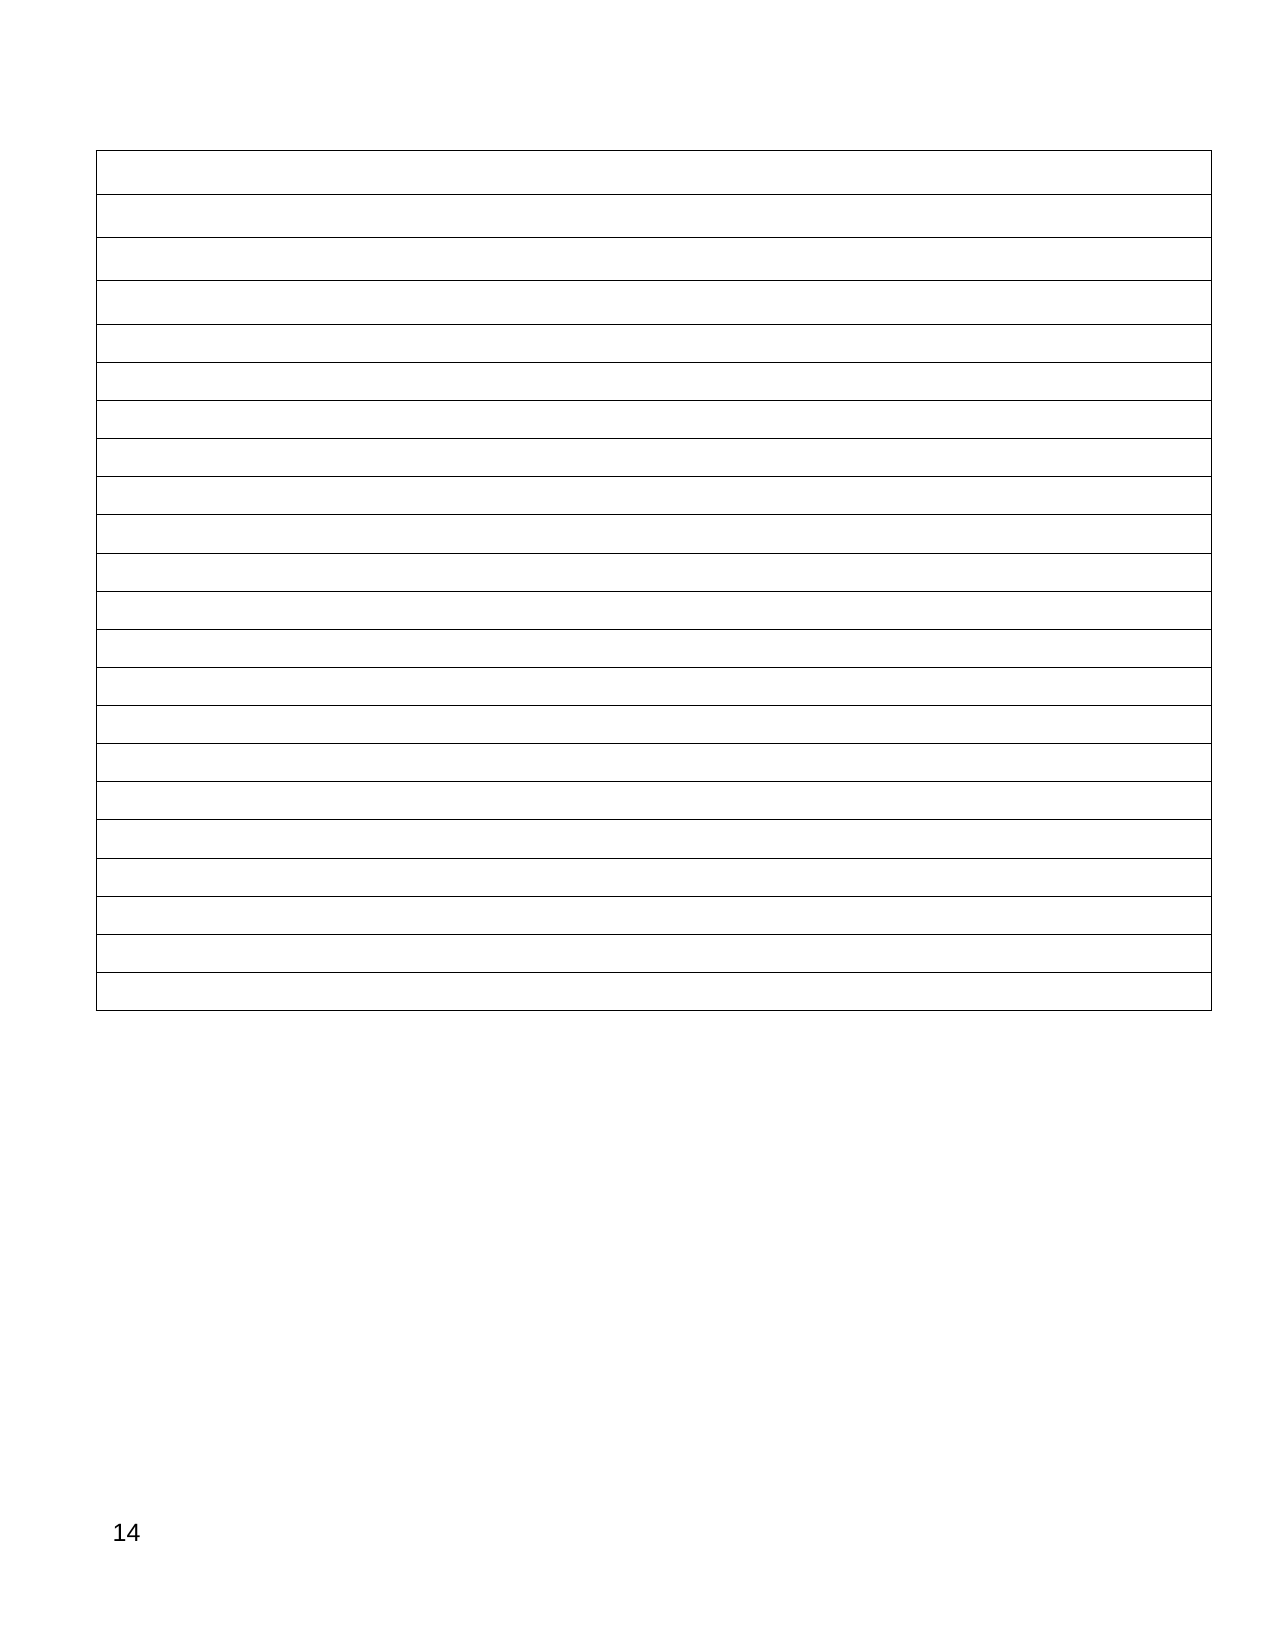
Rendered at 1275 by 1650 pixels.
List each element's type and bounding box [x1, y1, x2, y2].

table_cell [97, 630, 1211, 667]
table_cell [97, 363, 1211, 400]
table_cell [97, 592, 1211, 629]
table_cell [97, 706, 1211, 743]
table_cell [97, 668, 1211, 705]
table_cell [97, 195, 1211, 237]
table_cell [97, 281, 1211, 324]
table_cell [97, 151, 1211, 193]
table_cell [97, 238, 1211, 280]
table_cell [97, 325, 1211, 362]
table_cell [97, 515, 1211, 552]
table_cell [97, 439, 1211, 476]
table_cell [97, 744, 1211, 781]
table_cell [97, 935, 1211, 972]
table_cell [97, 973, 1211, 1010]
table_cell [97, 859, 1211, 896]
table_cell [97, 782, 1211, 819]
table_cell [97, 401, 1211, 438]
table_cell [97, 477, 1211, 514]
table_cell [97, 897, 1211, 934]
table_cell [97, 554, 1211, 591]
table_cell [97, 820, 1211, 857]
